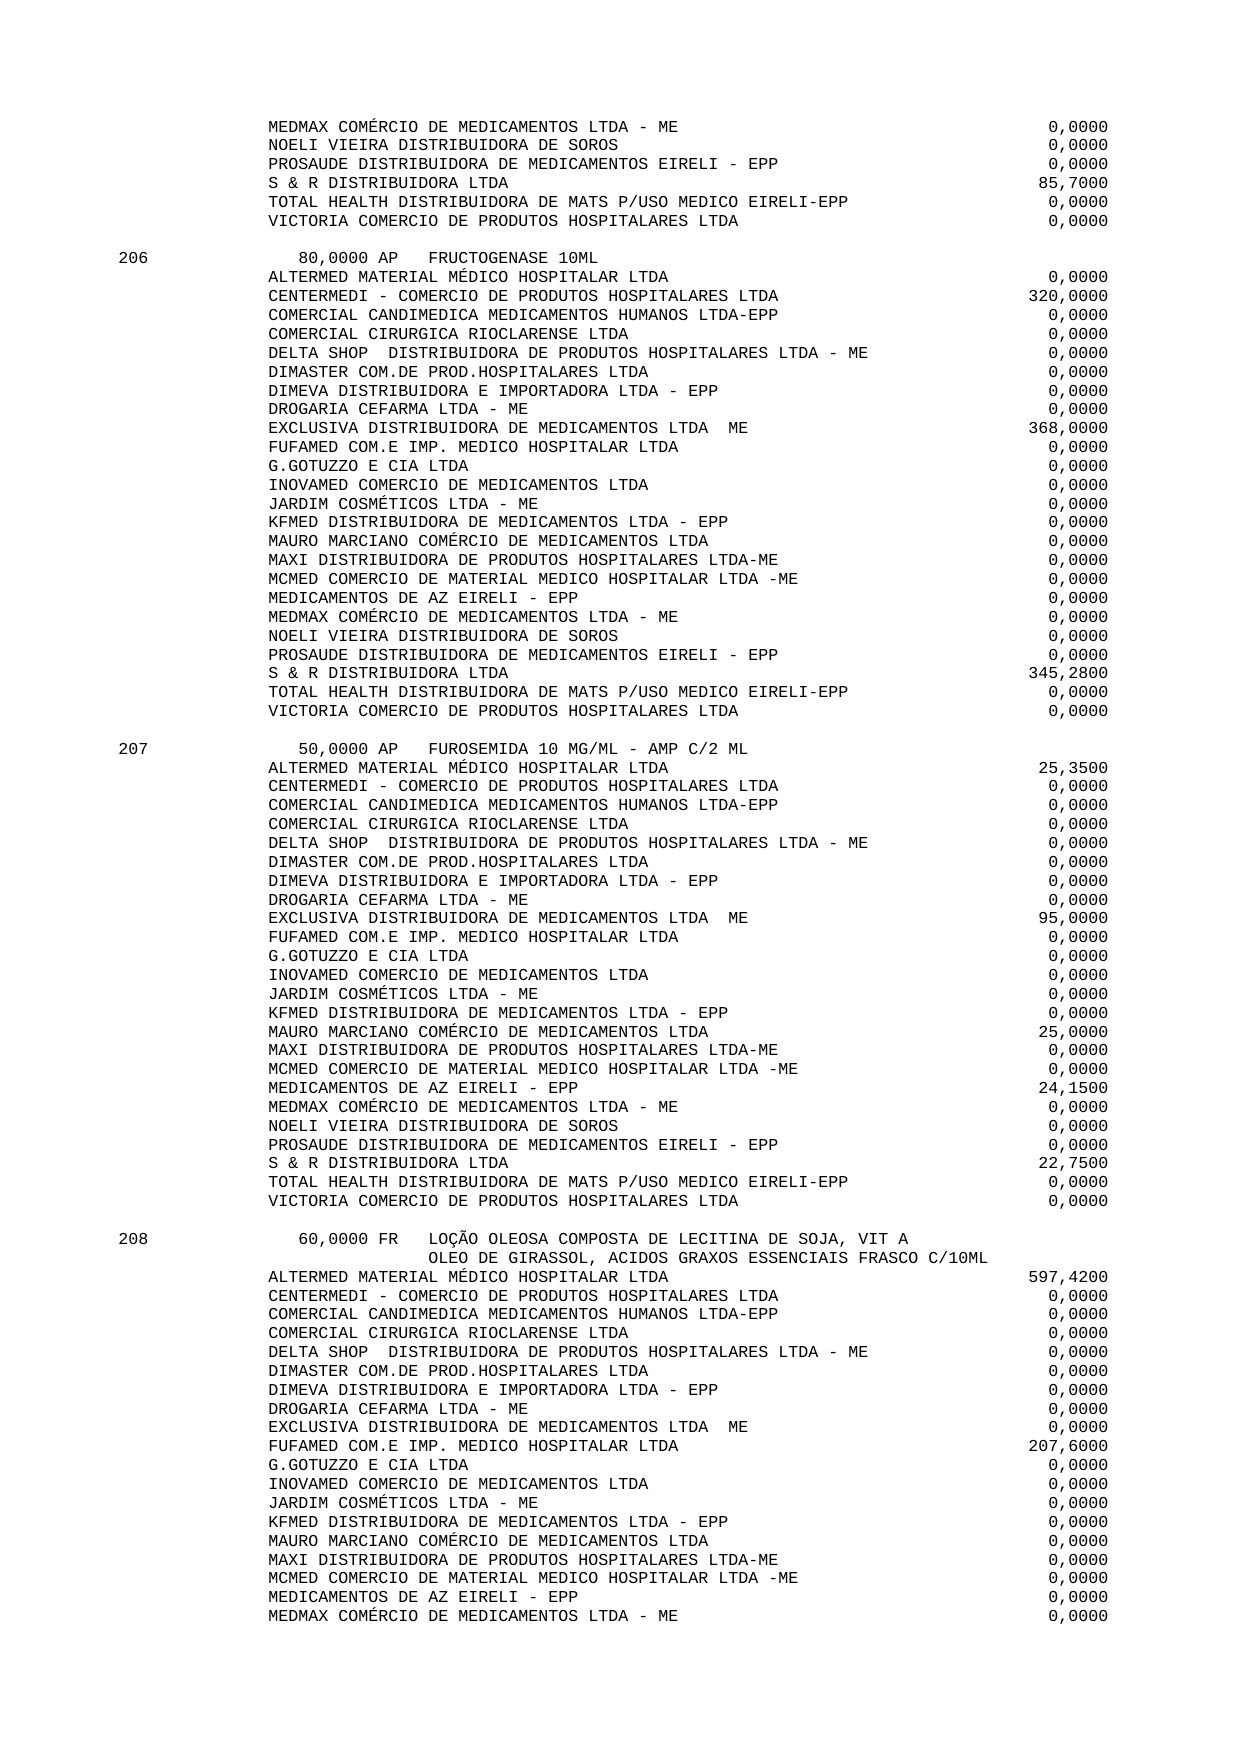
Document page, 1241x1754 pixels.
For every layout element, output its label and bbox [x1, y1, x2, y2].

text [118, 118, 1122, 1626]
